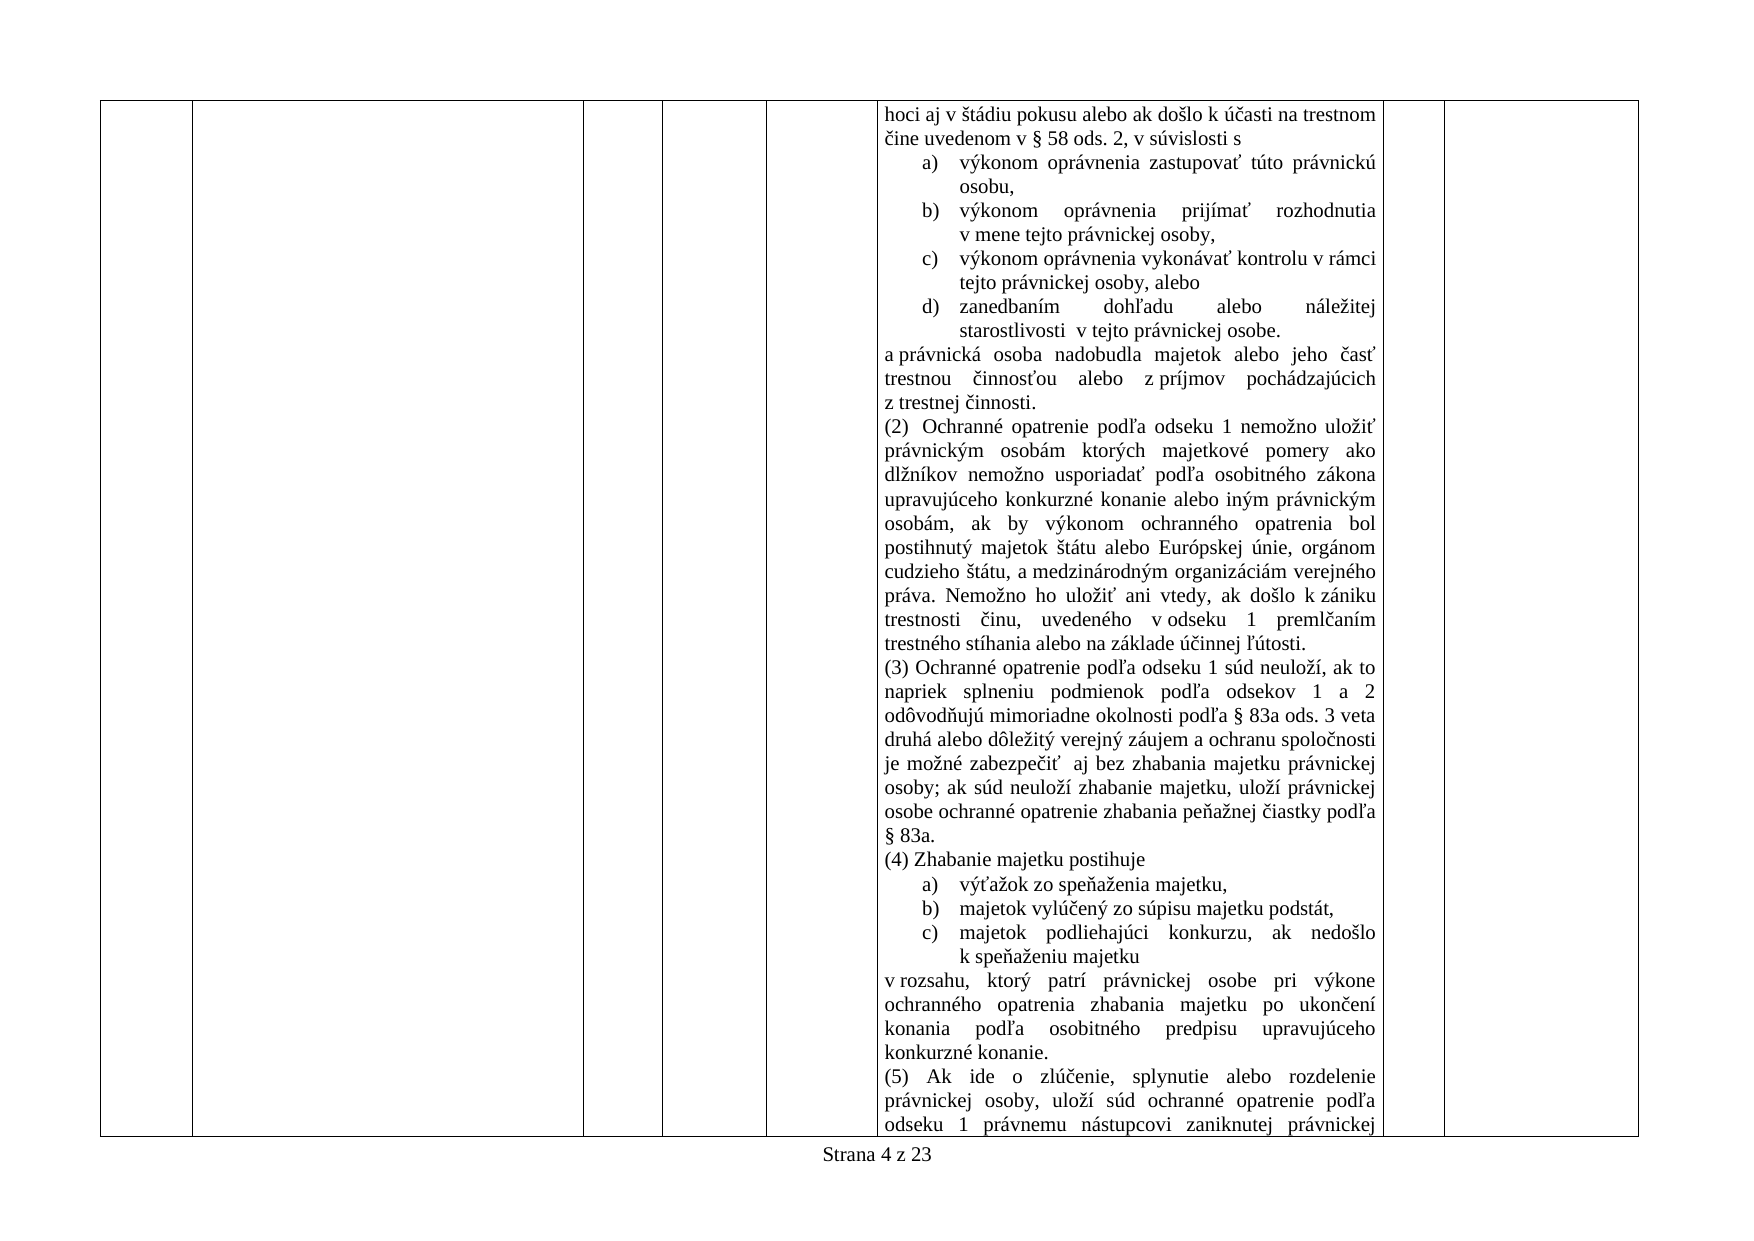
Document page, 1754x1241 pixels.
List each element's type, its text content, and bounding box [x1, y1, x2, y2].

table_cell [663, 101, 766, 1136]
table_cell Ú [1384, 101, 1444, 1136]
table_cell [101, 101, 192, 1136]
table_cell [193, 101, 583, 1136]
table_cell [1445, 101, 1638, 1136]
table_cell N [584, 101, 662, 1136]
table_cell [878, 101, 1383, 1136]
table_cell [767, 101, 877, 1136]
